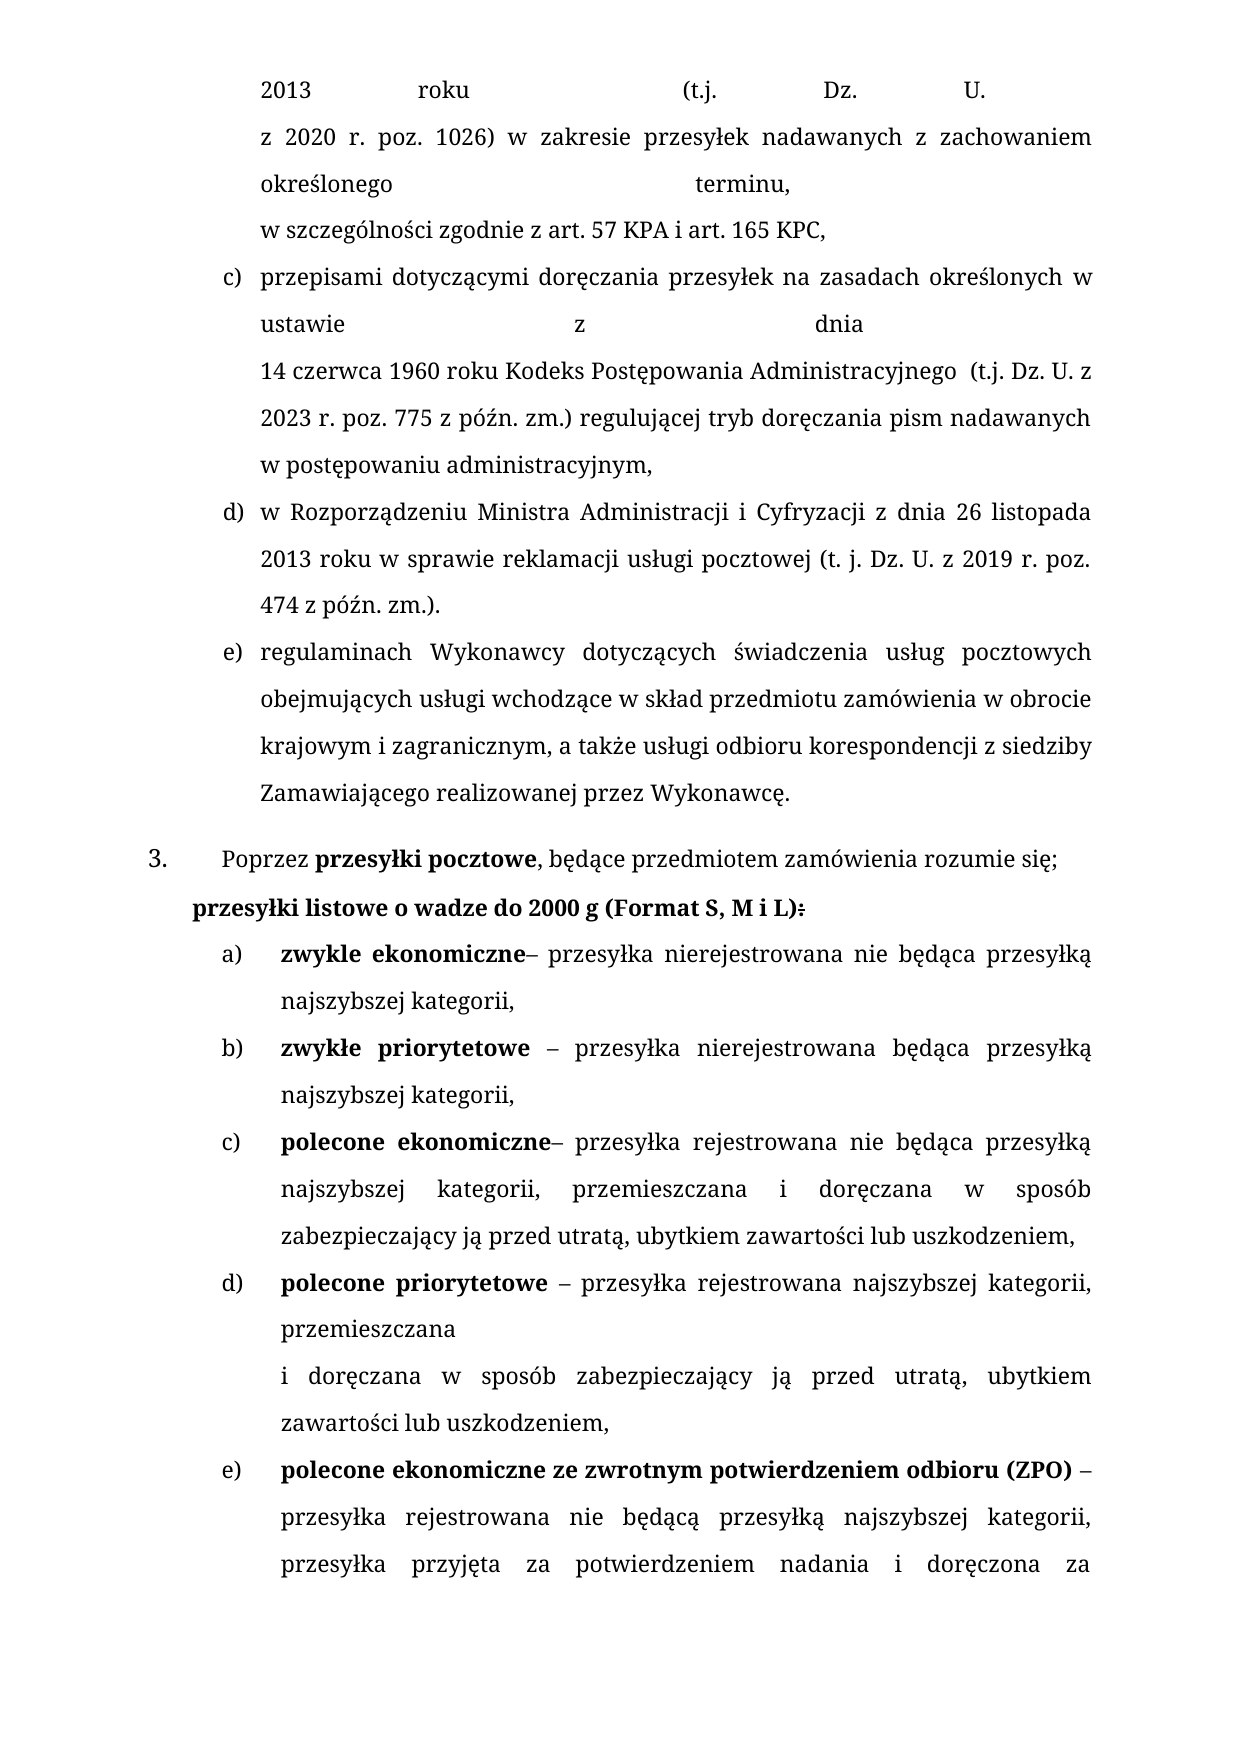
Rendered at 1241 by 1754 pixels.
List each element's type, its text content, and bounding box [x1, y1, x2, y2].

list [223, 74, 1093, 246]
list Poprzez przesyłki pocztowe, będące przedmiotem zamówienia rozumie się; [148, 841, 1091, 874]
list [221, 1454, 1092, 1579]
list przepisami dotyczącymi doręczania przesyłek na zasadach określonych w ustawie z dnia 14 czerwca 1960 roku Kodeks Postępowania Administracyjnego (t.j. Dz. U. z 2023 r. poz. 775 z późn. zm.) regulującej tryb doręczania pism nadawanych w postępowaniu administracyjnym, [223, 261, 1093, 480]
list polecone priorytetowe – przesyłka rejestrowana najszybszej kategorii, przemieszczana i doręczana w sposób zabezpieczający ją przed utratą, ubytkiem zawartości lub uszkodzeniem, [221, 1267, 1092, 1438]
list w Rozporządzeniu Ministra Administracji i Cyfryzacji z dnia 26 listopada 2013 roku w sprawie reklamacji usługi pocztowej (t. j. Dz. U. z 2019 r. poz. 474 z późn. zm.). [223, 496, 1093, 621]
list regulaminach Wykonawcy dotyczących świadczenia usług pocztowych obejmujących usługi wchodzące w skład przedmiotu zamówienia w obrocie krajowym i zagranicznym, a także usługi odbioru korespondencji z siedziby Zamawiającego realizowanej przez Wykonawcę. [223, 636, 1093, 808]
list polecone ekonomiczne– przesyłka rejestrowana nie będąca przesyłką najszybszej kategorii, przemieszczana i doręczana w sposób zabezpieczający ją przed utratą, ubytkiem zawartości lub uszkodzeniem, [221, 1126, 1092, 1251]
list zwykle ekonomiczne– przesyłka nierejestrowana nie będąca przesyłką najszybszej kategorii, [221, 938, 1093, 1017]
list zwykłe priorytetowe – przesyłka nierejestrowana będąca przesyłką najszybszej kategorii, [221, 1032, 1093, 1110]
text przesyłki listowe o wadze do 2000 g (Format S, M i L): [192, 892, 1091, 923]
